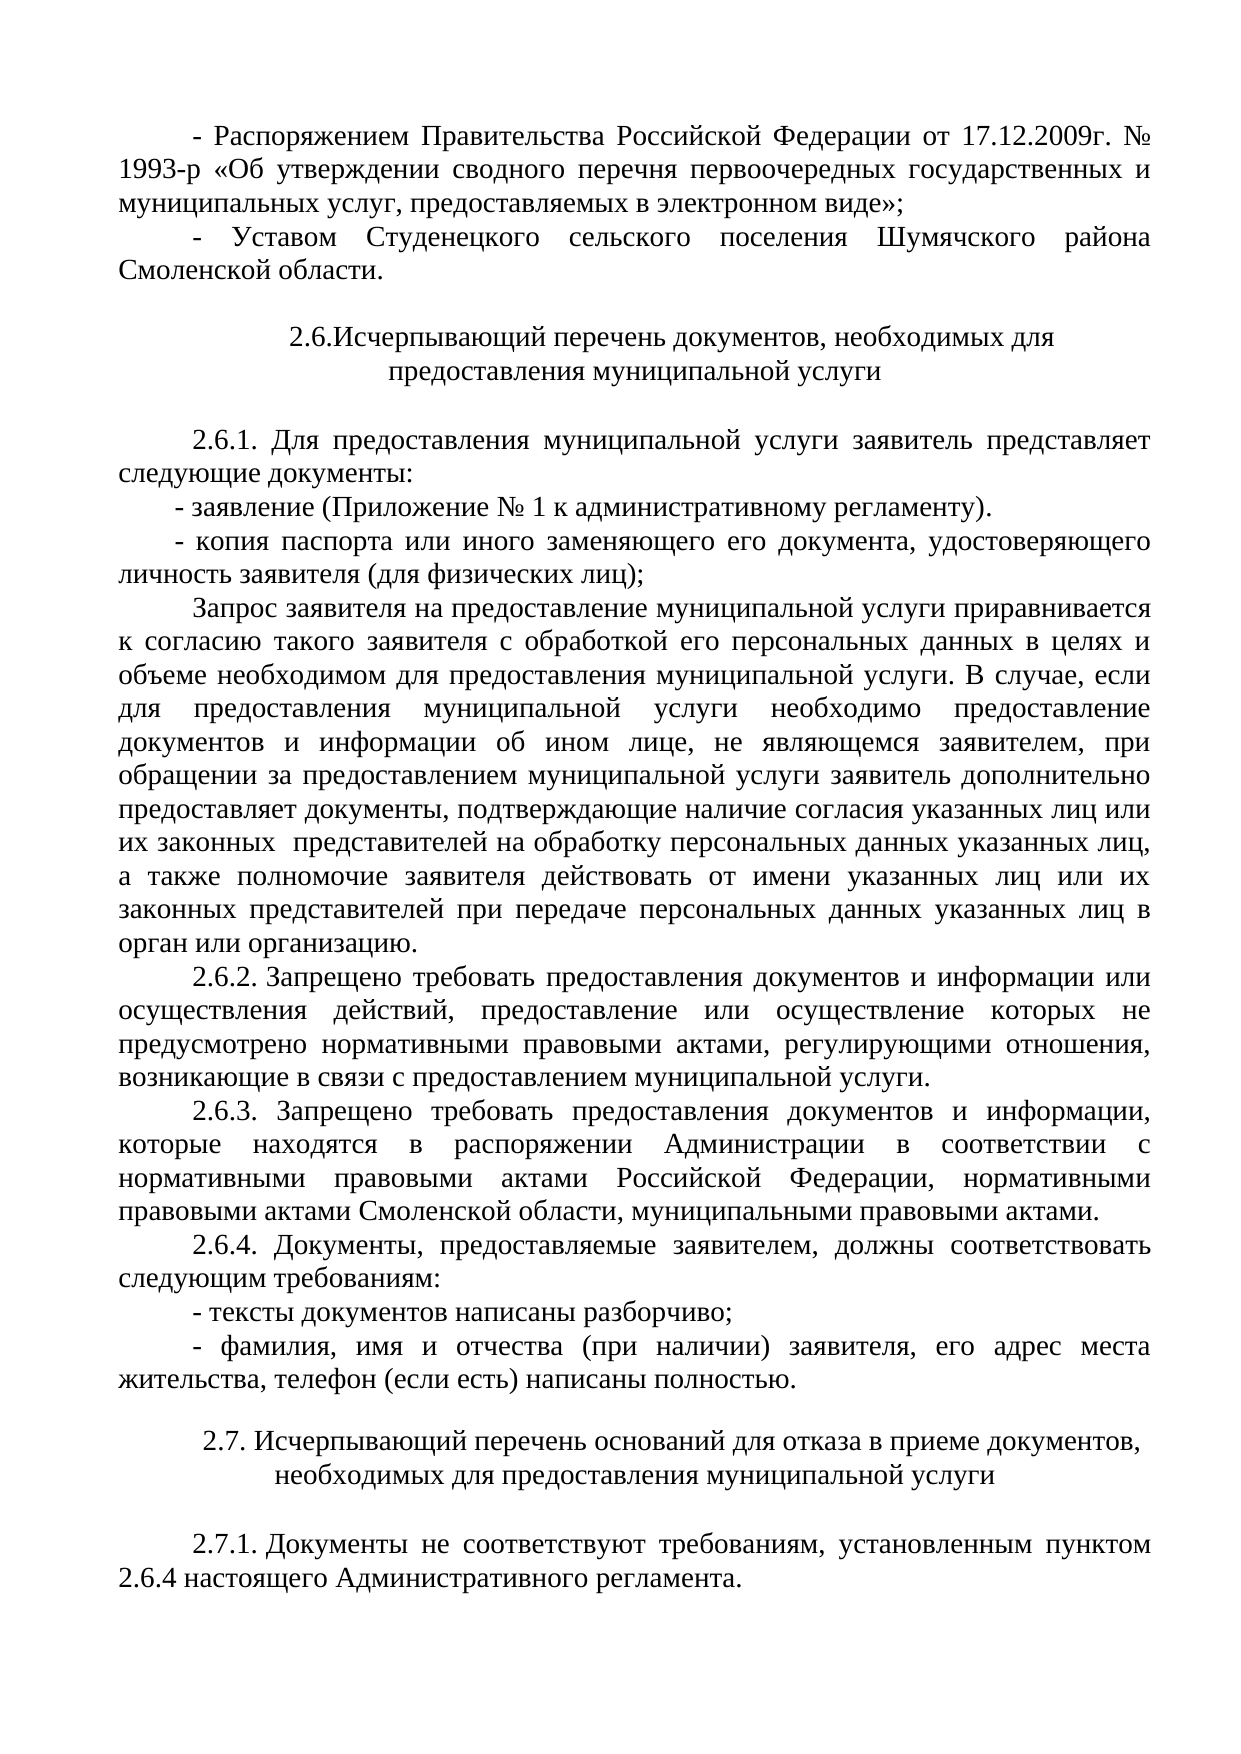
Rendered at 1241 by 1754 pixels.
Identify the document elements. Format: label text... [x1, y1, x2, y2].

text 2.6.1. Для предоставления муниципальной услуги заявитель представляет следующие документы: [118, 422, 1152, 489]
text 2.6.3. Запрещено требовать предоставления документов и информации, которые находятся в распоряжении Администрации в соответствии с нормативными правовыми актами Российской Федерации, нормативными правовыми актами Смоленской области, муниципальными правовыми актами. [118, 1093, 1152, 1227]
text Запрос заявителя на предоставление муниципальной услуги приравнивается к согласию такого заявителя с обработкой его персональных данных в целях и объеме необходимом для предоставления муниципальной услуги. В случае, если для предоставления муниципальной услуги необходимо предоставление документов и информации об ином лице, не являющемся заявителем, при обращении за предоставлением муниципальной услуги заявитель дополнительно предоставляет документы, подтверждающие наличие согласия указанных лиц или их законных представителей на обработку персональных данных указанных лиц, а также полномочие заявителя действовать от имени указанных лиц или их законных представителей при передаче персональных данных указанных лиц в орган или организацию. [118, 590, 1152, 959]
text - копия паспорта или иного заменяющего его документа, удостоверяющего личность заявителя (для физических лиц); [118, 523, 1152, 590]
text 2.6.4. Документы, предоставляемые заявителем, должны соответствовать следующим требованиям: [118, 1227, 1152, 1294]
text - тексты документов написаны разборчиво; [118, 1294, 1152, 1328]
text - Уставом Студенецкого сельского поселения Шумячского района Смоленской области. [118, 219, 1152, 286]
text 2.6.2. Запрещено требовать предоставления документов и информации или осуществления действий, предоставление или осуществление которых не предусмотрено нормативными правовыми актами, регулирующими отношения, возникающие в связи с предоставлением муниципальной услуги. [118, 959, 1152, 1093]
text 2.6.Исчерпывающий перечень документов, необходимых для предоставления муниципальной услуги [118, 319, 1152, 386]
text 2.7. Исчерпывающий перечень оснований для отказа в приеме документов, необходимых для предоставления муниципальной услуги [118, 1423, 1152, 1491]
text - заявление (Приложение № 1 к административному регламенту). [118, 489, 1152, 523]
text 2.7.1. Документы не соответствуют требованиям, установленным пунктом 2.6.4 настоящего Административного регламента. [118, 1526, 1152, 1593]
text - Распоряжением Правительства Российской Федерации от 17.12.2009г. № 1993-р «Об утверждении сводного перечня первоочередных государственных и муниципальных услуг, предоставляемых в электронном виде»; [118, 118, 1152, 219]
text - фамилия, имя и отчества (при наличии) заявителя, его адрес места жительства, телефон (если есть) написаны полностью. [118, 1328, 1152, 1395]
